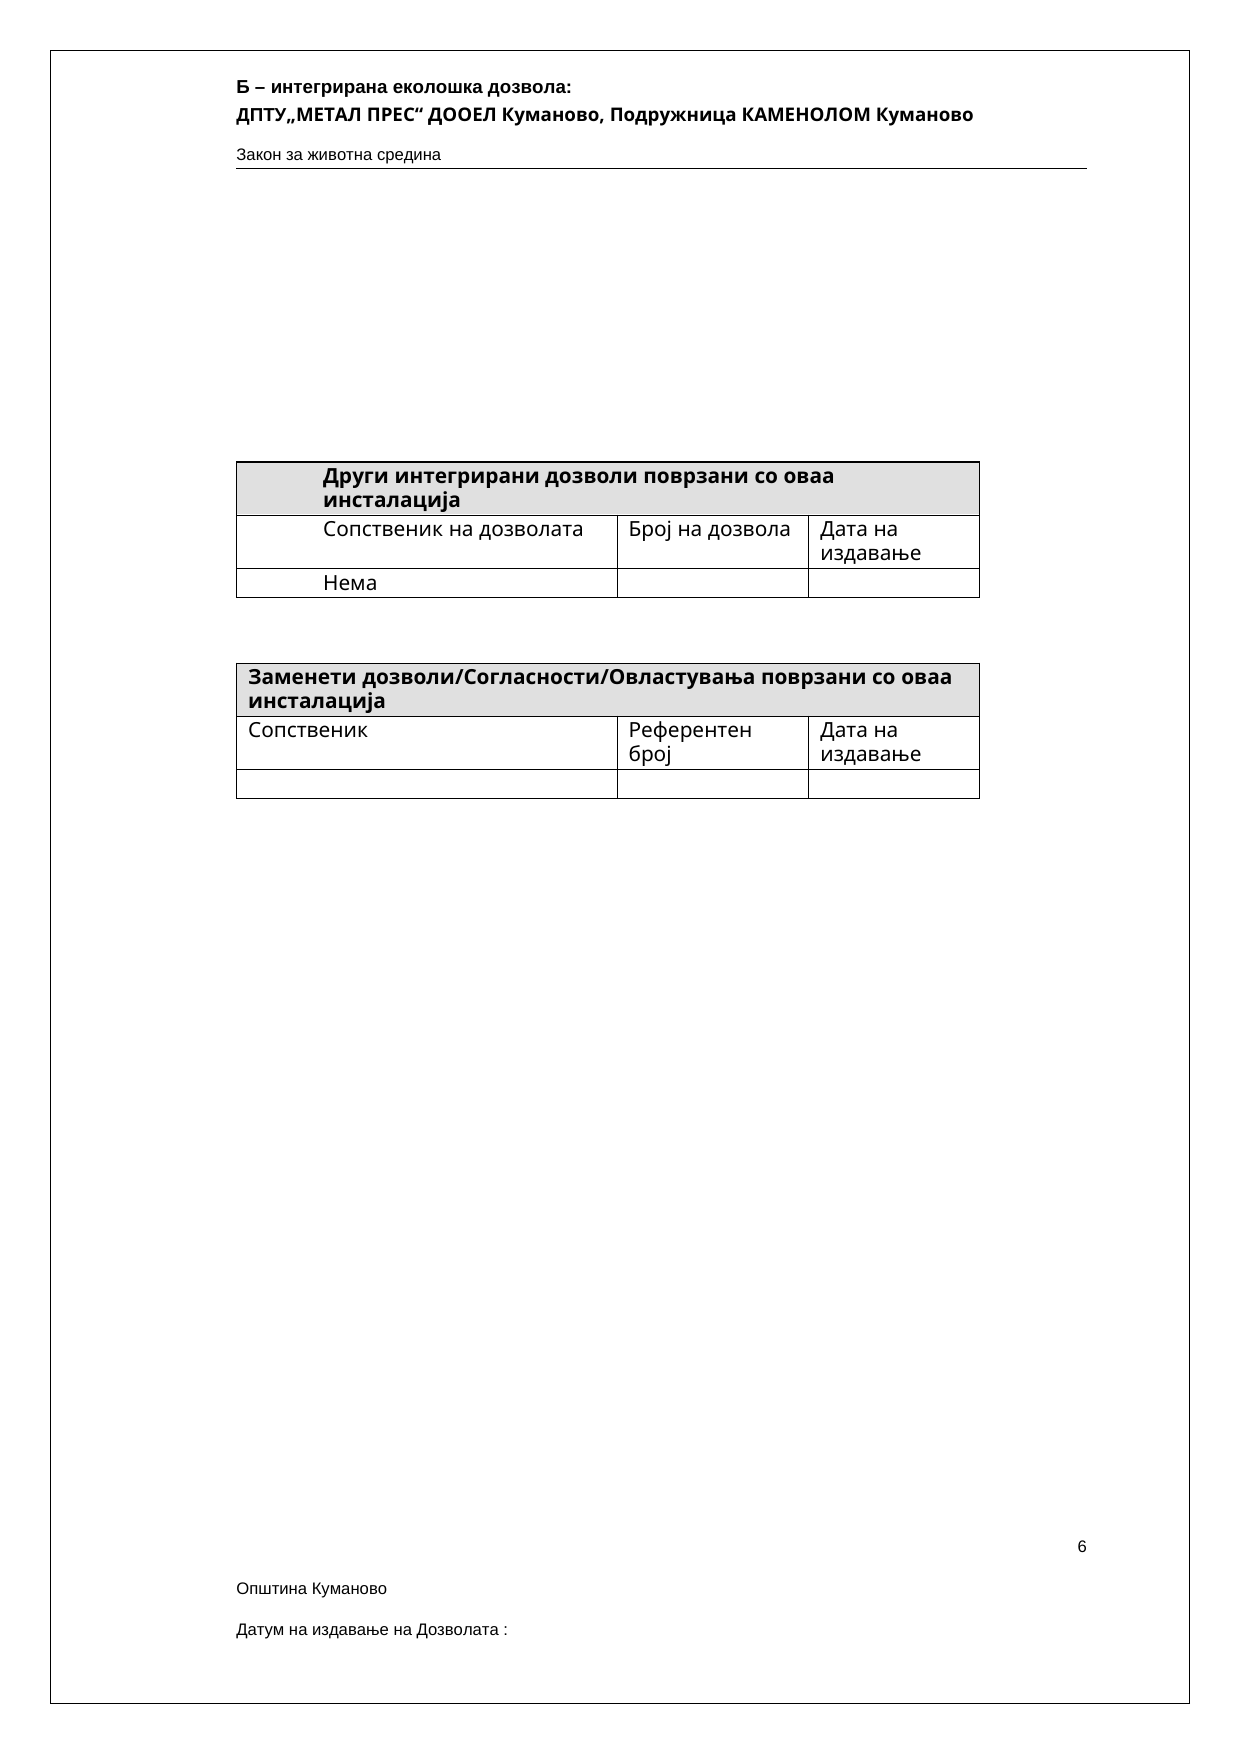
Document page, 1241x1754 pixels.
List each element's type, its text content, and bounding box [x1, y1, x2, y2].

table_cell Дата на издавање [809, 717, 979, 769]
table_cell Број на дозвола [618, 516, 808, 568]
table_cell [618, 770, 808, 798]
table_cell [809, 770, 979, 798]
table_header Други интегрирани дозволи поврзани со оваа инсталација [237, 463, 979, 514]
table_cell Нема [237, 569, 617, 597]
table_cell [618, 569, 808, 597]
table_header Заменети дозволи/Согласности/Овластувања поврзани со оваа инсталација [237, 664, 979, 716]
table_cell [237, 770, 617, 798]
table_cell [809, 569, 979, 597]
table_cell Сопственик на дозволата [237, 516, 617, 568]
table_cell Сопственик [237, 717, 617, 769]
table_cell Референтен број [618, 717, 808, 769]
table_cell Дата на издавање [809, 516, 979, 568]
